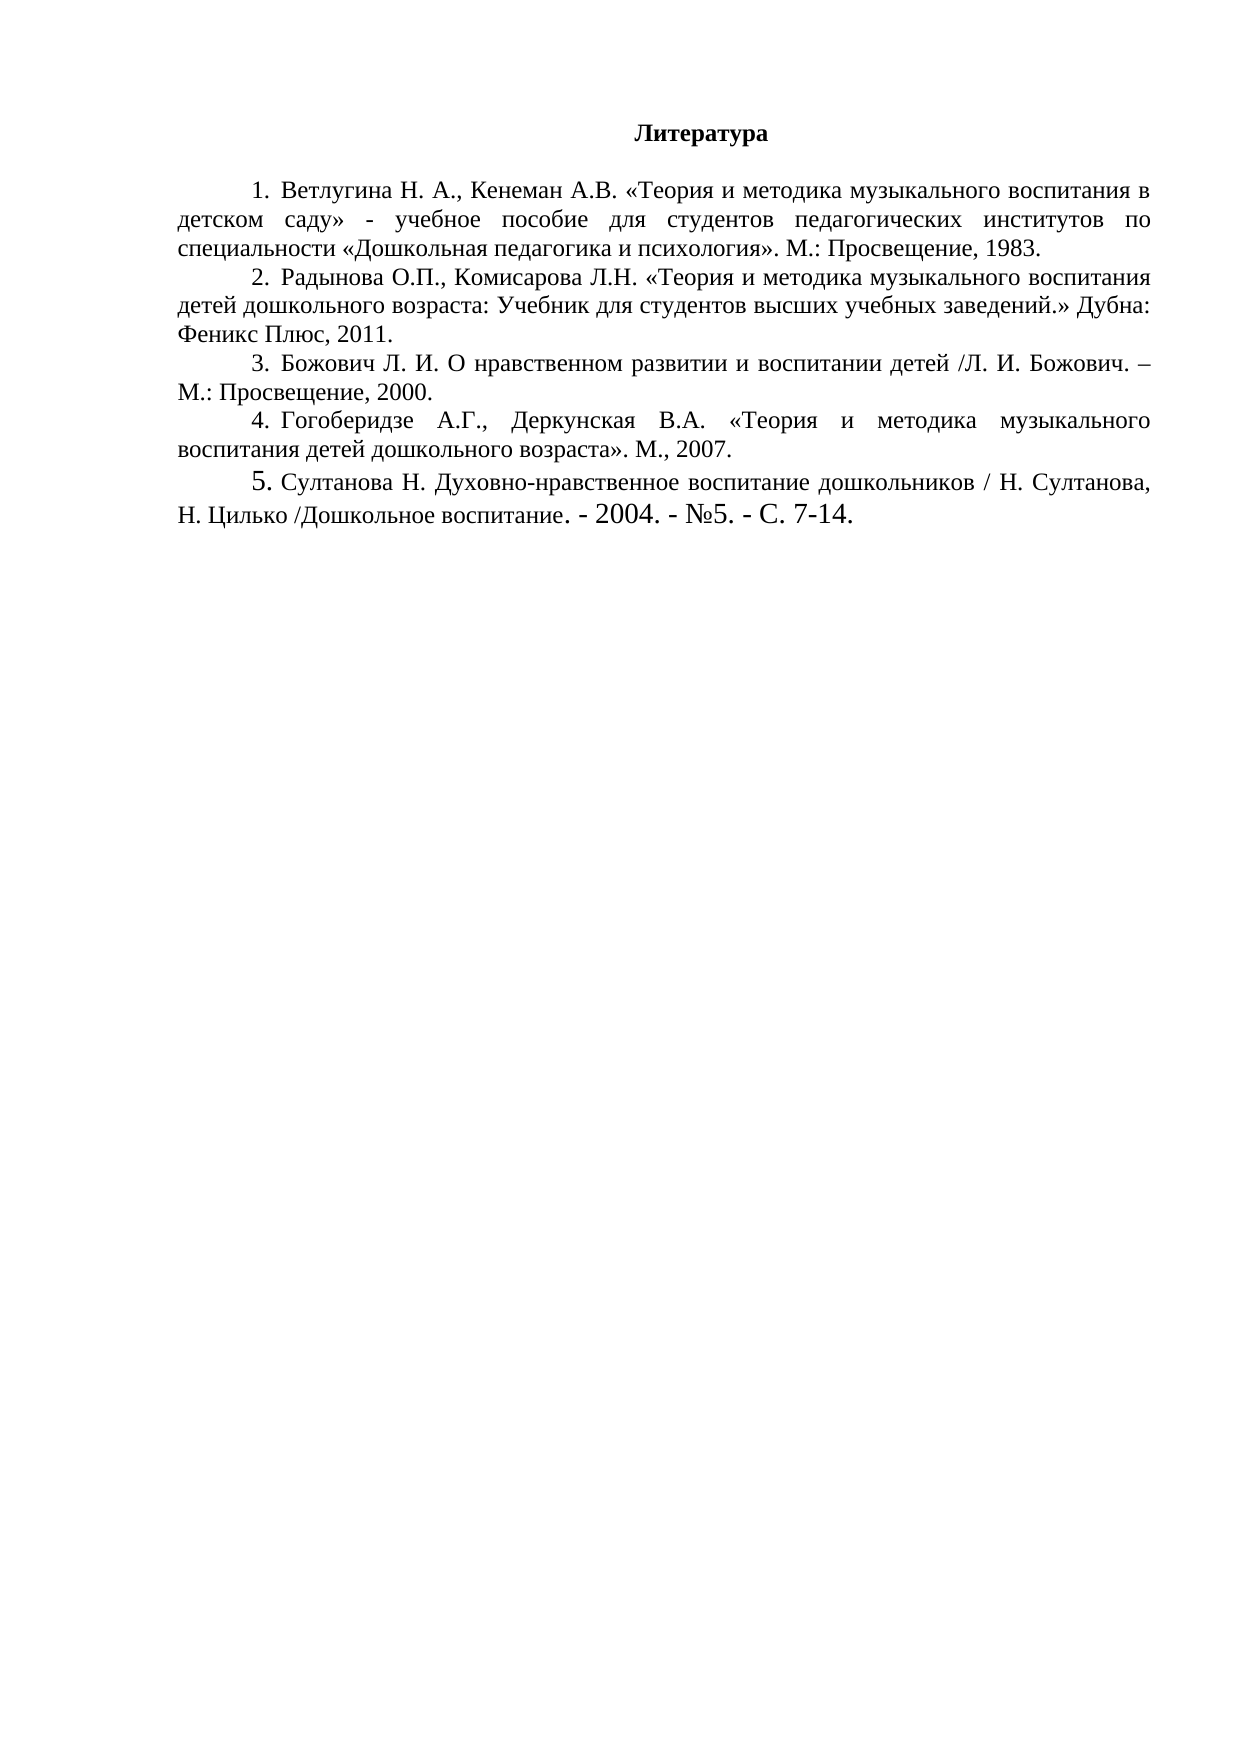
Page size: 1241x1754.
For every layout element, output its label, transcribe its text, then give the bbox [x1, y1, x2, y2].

list Радынова О.П., Комисарова Л.Н. «Теория и методика музыкального воспитания детей дошкольного возраста: Учебник для студентов высших учебных заведений.» Дубна: Феникс Плюс, 2011. [177, 262, 1152, 348]
list Ветлугина Н. А., Кенеман А.В. «Теория и методика музыкального воспитания в детском саду» - учебное пособие для студентов педагогических институтов по специальности «Дошкольная педагогика и психология». М.: Просвещение, 1983. [177, 176, 1152, 262]
list Божович Л. И. О нравственном развитии и воспитании детей /Л. И. Божович. – М.: Просвещение, 2000. [177, 348, 1152, 406]
list Гогоберидзе А.Г., Деркунская В.А. «Теория и методика музыкального воспитания детей дошкольного возраста». М., 2007. [177, 406, 1152, 463]
list Султанова Н. Духовно-нравственное воспитание дошкольников / Н. Султанова, Н. Цилько /Дошкольное воспитание. - 2004. - №5. - С. 7-14. [177, 463, 1152, 530]
text Литература [177, 118, 1152, 147]
